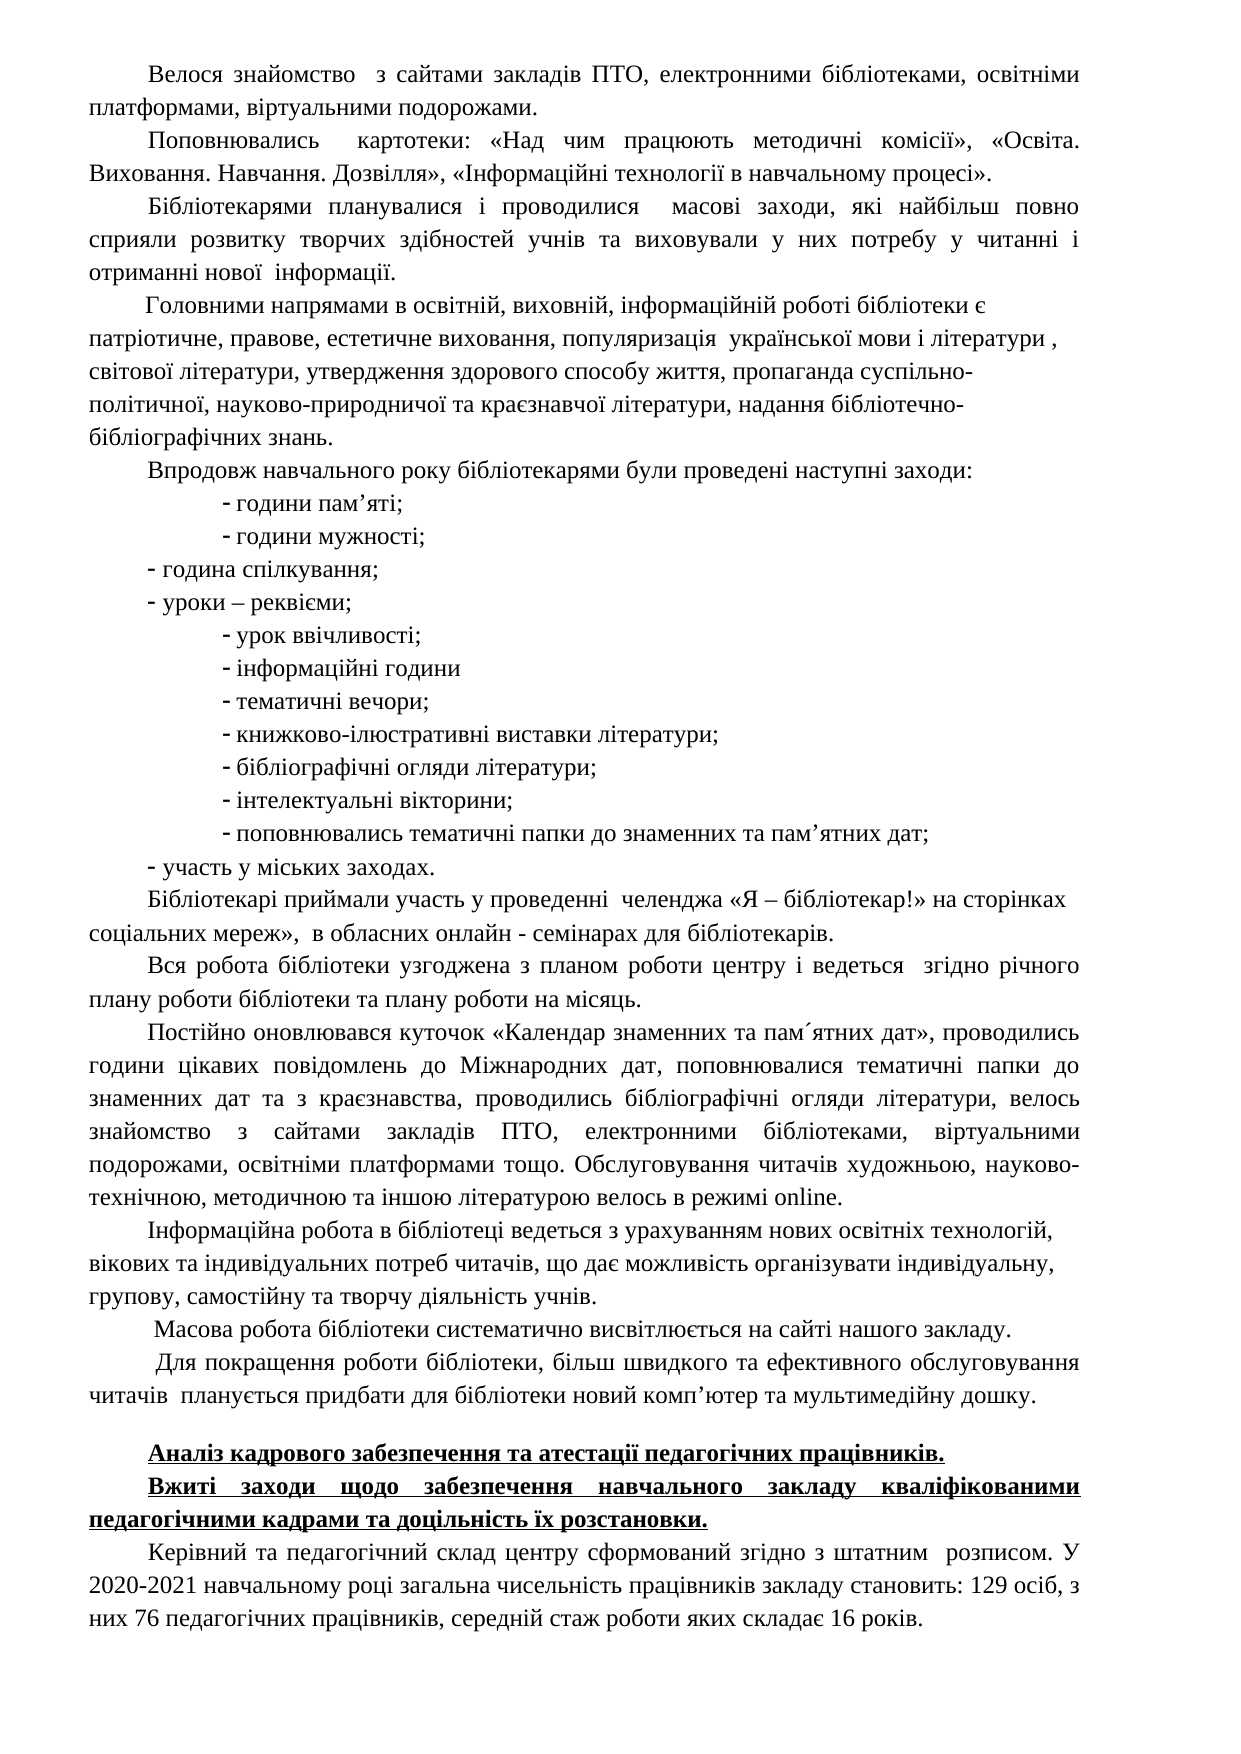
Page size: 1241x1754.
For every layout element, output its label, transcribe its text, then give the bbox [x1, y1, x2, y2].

text Поповнювались картотеки: «Над чим працюють методичні комісії», «Освіта. Виховання. Навчання. Дозвілля», «Інформаційні технології в навчальному процесі». [89, 125, 1081, 187]
text Аналіз кадрового забезпечення та атестації педагогічних працівників. [89, 1438, 1081, 1467]
text Інформаційна робота в бібліотеці ведеться з урахуванням нових освітніх технологій, вікових та індивідуальних потреб читачів, що дає можливість організувати індивідуальну, групову, самостійну та творчу діяльність учнів. [89, 1215, 1081, 1309]
text Впродовж навчального року бібліотекарями були проведені наступні заходи: [89, 455, 1081, 484]
text Керівний та педагогічний склад центру сформований згідно з штатним розписом. У 2020-2021 навчальному році загальна чисельність працівників закладу становить: 129 осіб, з них 76 педагогічних працівників, середній стаж роботи яких складає 16 років. [89, 1537, 1081, 1632]
text Бібліотекарями планувалися і проводилися масові заходи, які найбільш повно сприяли розвитку творчих здібностей учнів та виховували у них потребу у читанні і отриманні нової інформації. [89, 191, 1081, 286]
list години пам’яті; [164, 488, 1081, 517]
list уроки – реквієми; [89, 587, 1081, 616]
text Постійно оновлювався куточок «Календар знаменних та пам´ятних дат», проводились години цікавих повідомлень до Міжнародних дат, поповнювалися тематичні папки до знаменних дат та з краєзнавства, проводились бібліографічні огляди літератури, велось знайомство з сайтами закладів ПТО, електронними бібліотеками, віртуальними подорожами, освітніми платформами тощо. Обслуговування читачів художньою, науково-технічною, методичною та іншою літературою велось в режимі online. [89, 1017, 1081, 1211]
list бібліографічні огляди літератури; [164, 752, 1081, 781]
list години мужності; [164, 521, 1081, 550]
list книжково-ілюстративні виставки літератури; [164, 719, 1081, 748]
text Бібліотекарі приймали участь у проведенні челенджа «Я – бібліотекар!» на сторінках соціальних мереж», в обласних онлайн - семінарах для бібліотекарів. [89, 884, 1081, 946]
text Вся робота бібліотеки узгоджена з планом роботи центру і ведеться згідно річного плану роботи бібліотеки та плану роботи на місяць. [89, 951, 1081, 1012]
text Масова робота бібліотеки систематично висвітлюється на сайті нашого закладу. [89, 1314, 1081, 1343]
list інтелектуальні вікторини; [164, 786, 1081, 814]
list поповнювались тематичні папки до знаменних та пам’ятних дат; [164, 818, 1081, 847]
list тематичні вечори; [164, 686, 1081, 715]
text Велося знайомство з сайтами закладів ПТО, електронними бібліотеками, освітніми платформами, віртуальними подорожами. [89, 59, 1081, 121]
list урок ввічливості; [164, 620, 1081, 649]
list інформаційні години [164, 653, 1081, 682]
text Головними напрямами в освітній, виховній, інформаційній роботі бібліотеки є патріотичне, правове, естетичне виховання, популяризація української мови і літератури , світової літератури, утвердження здорового способу життя, пропаганда суспільно-політичної, науково-природничої та краєзнавчої літератури, надання бібліотечно-бібліографічних знань. [89, 290, 1081, 451]
list година спілкування; [89, 554, 1081, 583]
text Вжиті заходи щодо забезпечення навчального закладу кваліфікованими педагогічними кадрами та доцільність їх розстановки. [89, 1471, 1081, 1533]
text Для покращення роботи бібліотеки, більш швидкого та ефективного обслуговування читачів планується придбати для бібліотеки новий комп’ютер та мультимедійну дошку. [89, 1347, 1081, 1409]
list участь у міських заходах. [89, 852, 1081, 880]
